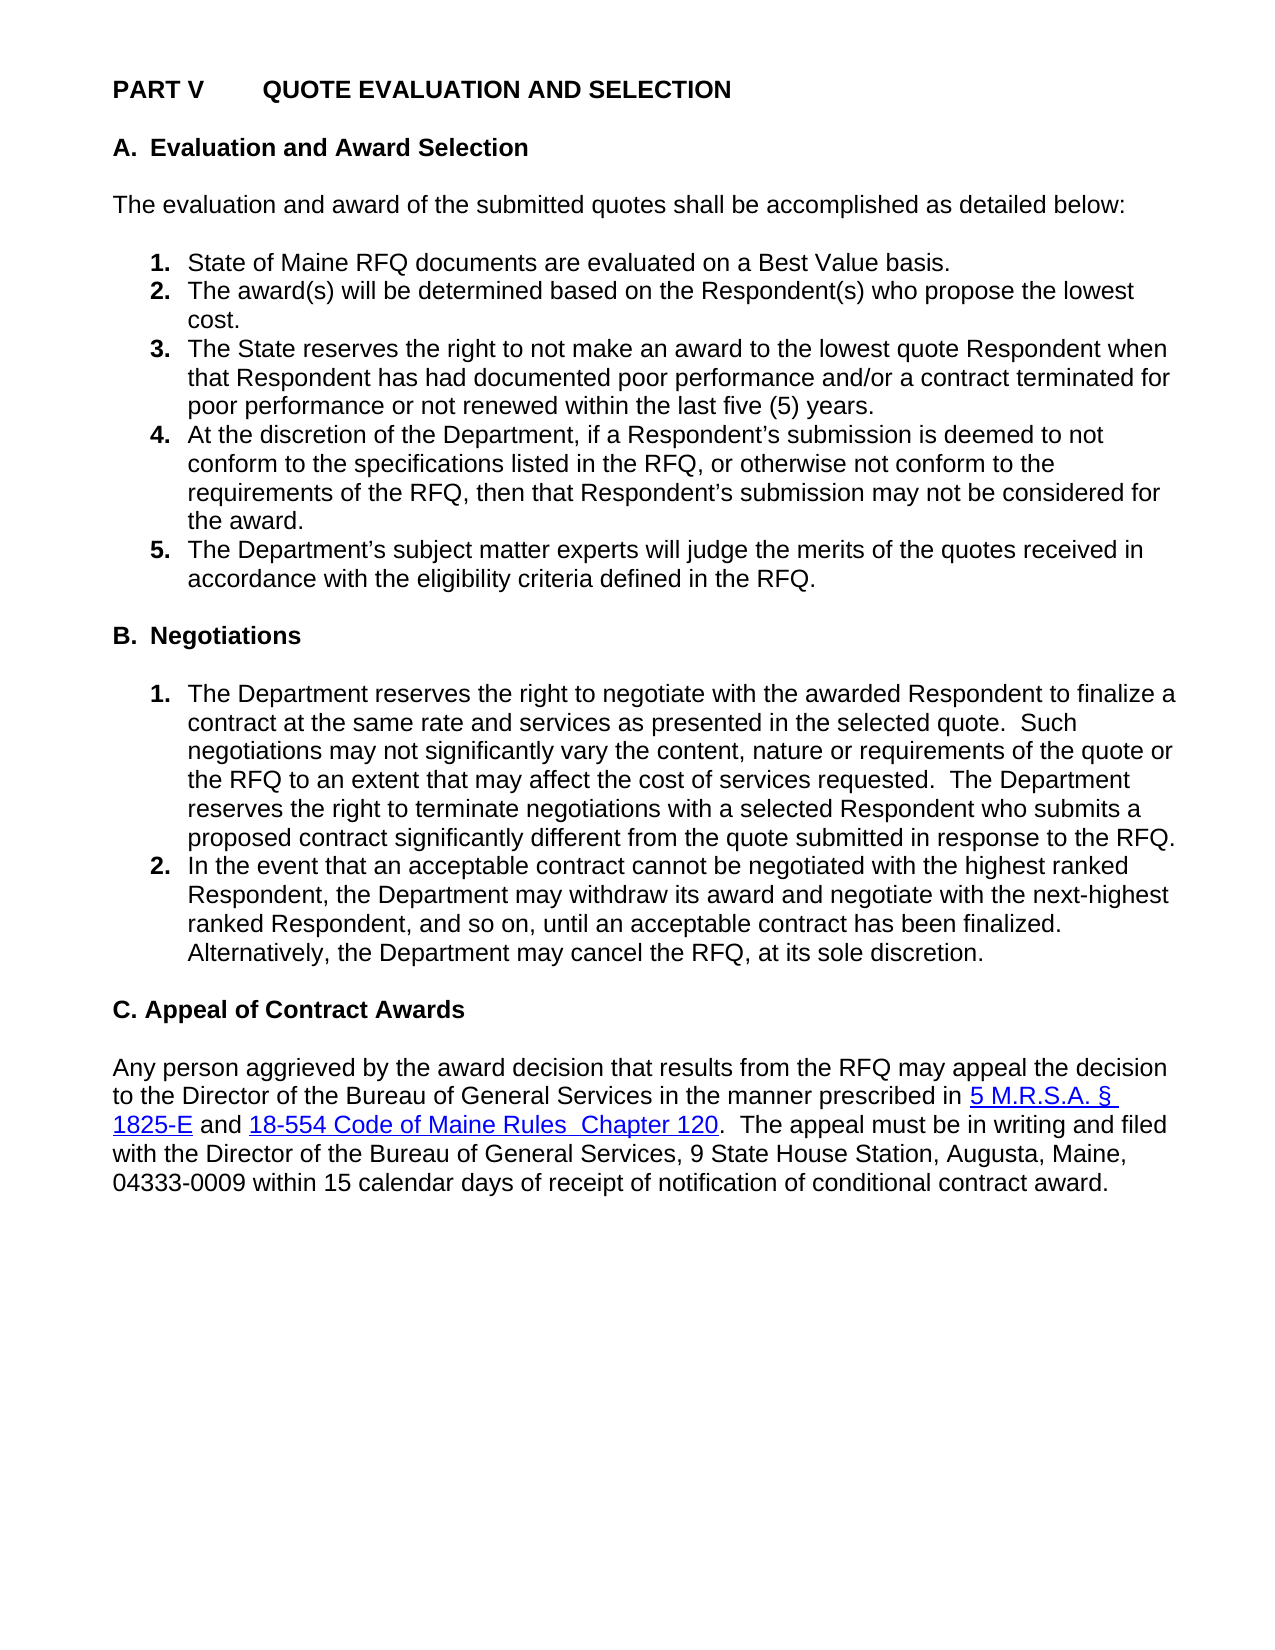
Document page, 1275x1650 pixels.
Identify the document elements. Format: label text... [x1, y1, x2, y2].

list The Department reserves the right to negotiate with the awarded Respondent to finalize a contract at the same rate and services as presented in the selected quote. Such negotiations may not significantly vary the content, nature or requirements of the quote or the RFQ to an extent that may affect the cost of services requested. The Department reserves the right to terminate negotiations with a selected Respondent who submits a proposed contract significantly different from the quote submitted in response to the RFQ. [150, 679, 1181, 851]
list At the discretion of the Department, if a Respondent’s submission is deemed to not conform to the specifications listed in the RFQ, or otherwise not conform to the requirements of the RFQ, then that Respondent’s submission may not be considered for the award. [150, 420, 1181, 535]
subtitle PART V QUOTE EVALUATION AND SELECTION [112, 75, 1181, 104]
text C. Appeal of Contract Awards [112, 995, 1181, 1024]
list Negotiations [112, 621, 1181, 650]
list The award(s) will be determined based on the Respondent(s) who propose the lowest cost. [150, 276, 1181, 334]
text The evaluation and award of the submitted quotes shall be accomplished as detailed below: [112, 190, 1181, 219]
list Evaluation and Award Selection [112, 132, 1181, 161]
list The Department’s subject matter experts will judge the merits of the quotes received in accordance with the eligibility criteria defined in the RFQ. [150, 535, 1181, 592]
list The State reserves the right to not make an award to the lowest quote Respondent when that Respondent has had documented poor performance and/or a contract terminated for poor performance or not renewed within the last five (5) years. [150, 334, 1181, 420]
text Any person aggrieved by the award decision that results from the RFQ may appeal the decision to the Director of the Bureau of General Services in the manner prescribed in 5 M.R.S.A. § 1825-E and 18-554 Code of Maine Rules Chapter 120. The appeal must be in writing and filed with the Director of the Bureau of General Services, 9 State House Station, Augusta, Maine, 04333-0009 within 15 calendar days of receipt of notification of conditional contract award. [112, 1052, 1181, 1196]
list State of Maine RFQ documents are evaluated on a Best Value basis. [150, 247, 1181, 276]
list In the event that an acceptable contract cannot be negotiated with the highest ranked Respondent, the Department may withdraw its award and negotiate with the next-highest ranked Respondent, and so on, until an acceptable contract has been finalized. Alternatively, the Department may cancel the RFQ, at its sole discretion. [150, 851, 1181, 966]
